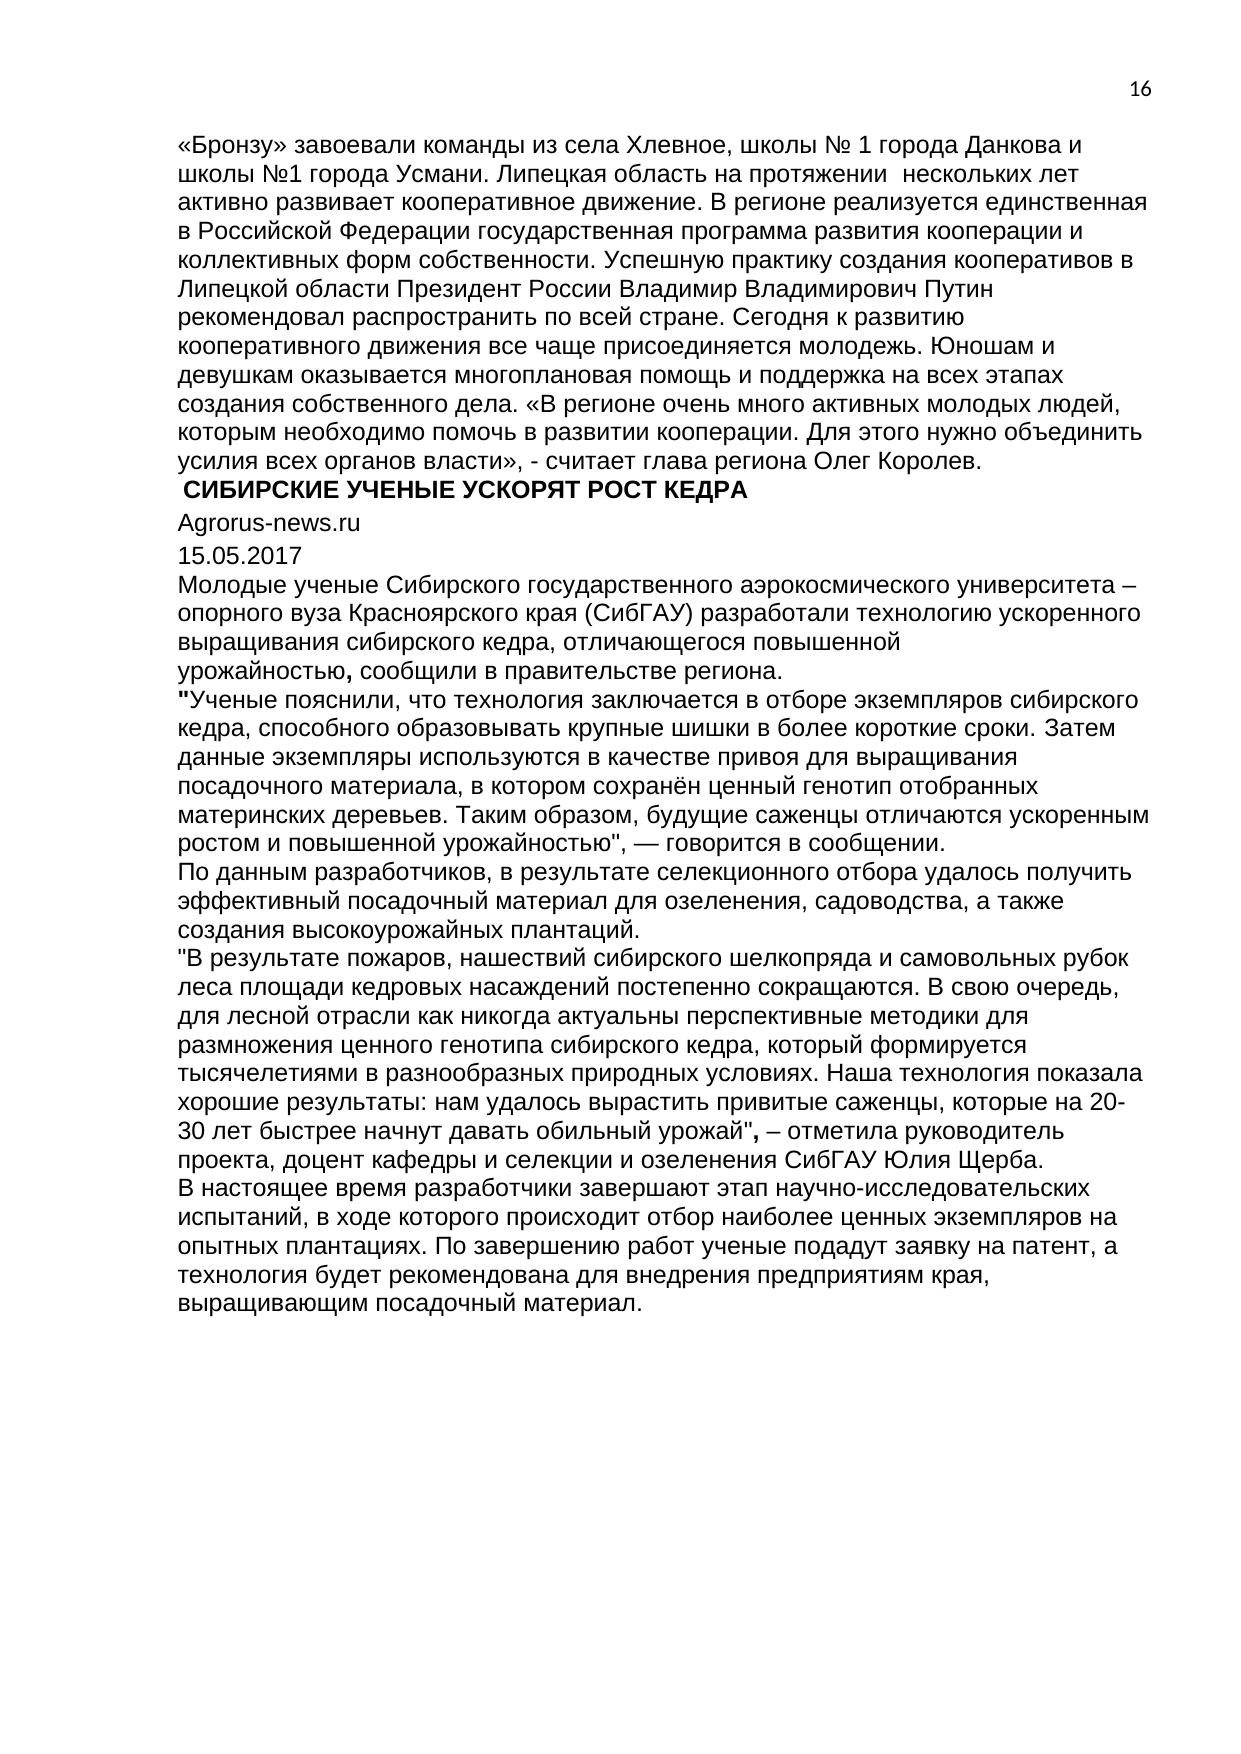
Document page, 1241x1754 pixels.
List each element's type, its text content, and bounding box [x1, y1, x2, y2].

text "Ученые пояснили, что технология заключается в отборе экземпляров сибирского кедра, способного образовывать крупные шишки в более короткие сроки. Затем данные экземпляры используются в качестве привоя для выращивания посадочного материала, в котором сохранён ценный генотип отобранных материнских деревьев. Таким образом, будущие саженцы отличаются ускоренным ростом и повышенной урожайностью", — говорится в сообщении. [177, 684, 1152, 857]
text В настоящее время разработчики завершают этап научно-исследовательских испытаний, в ходе которого происходит отбор наиболее ценных экземпляров на опытных плантациях. По завершению работ ученые подадут заявку на патент, а технология будет рекомендована для внедрения предприятиям края, выращивающим посадочный материал. [177, 1173, 1152, 1317]
subtitle Сибирские ученые ускорят рост кедра [183, 475, 1146, 503]
text Молодые ученые Сибирского государственного аэрокосмического университета – опорного вуза Красноярского края (СибГАУ) разработали технологию ускоренного выращивания сибирского кедра, отличающегося повышенной урожайностью, сообщили в правительстве региона. [177, 569, 1152, 684]
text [177, 130, 1152, 475]
text Аgrorus-news.ru [177, 508, 1152, 537]
text "В результате пожаров, нашествий сибирского шелкопряда и самовольных рубок леса площади кедровых насаждений постепенно сокращаются. В свою очередь, для лесной отрасли как никогда актуальны перспективные методики для размножения ценного генотипа сибирского кедра, который формируется тысячелетиями в разнообразных природных условиях. Наша технология показала хорошие результаты: нам удалось вырастить привитые саженцы, которые на 20-30 лет быстрее начнут давать обильный урожай", – отметила руководитель проекта, доцент кафедры и селекции и озеленения СибГАУ Юлия Щерба. [177, 943, 1152, 1173]
text По данным разработчиков, в результате селекционного отбора удалось получить эффективный посадочный материал для озеленения, садоводства, а также создания высокоурожайных плантаций. [177, 857, 1152, 943]
text 15.05.2017 [177, 541, 1152, 569]
